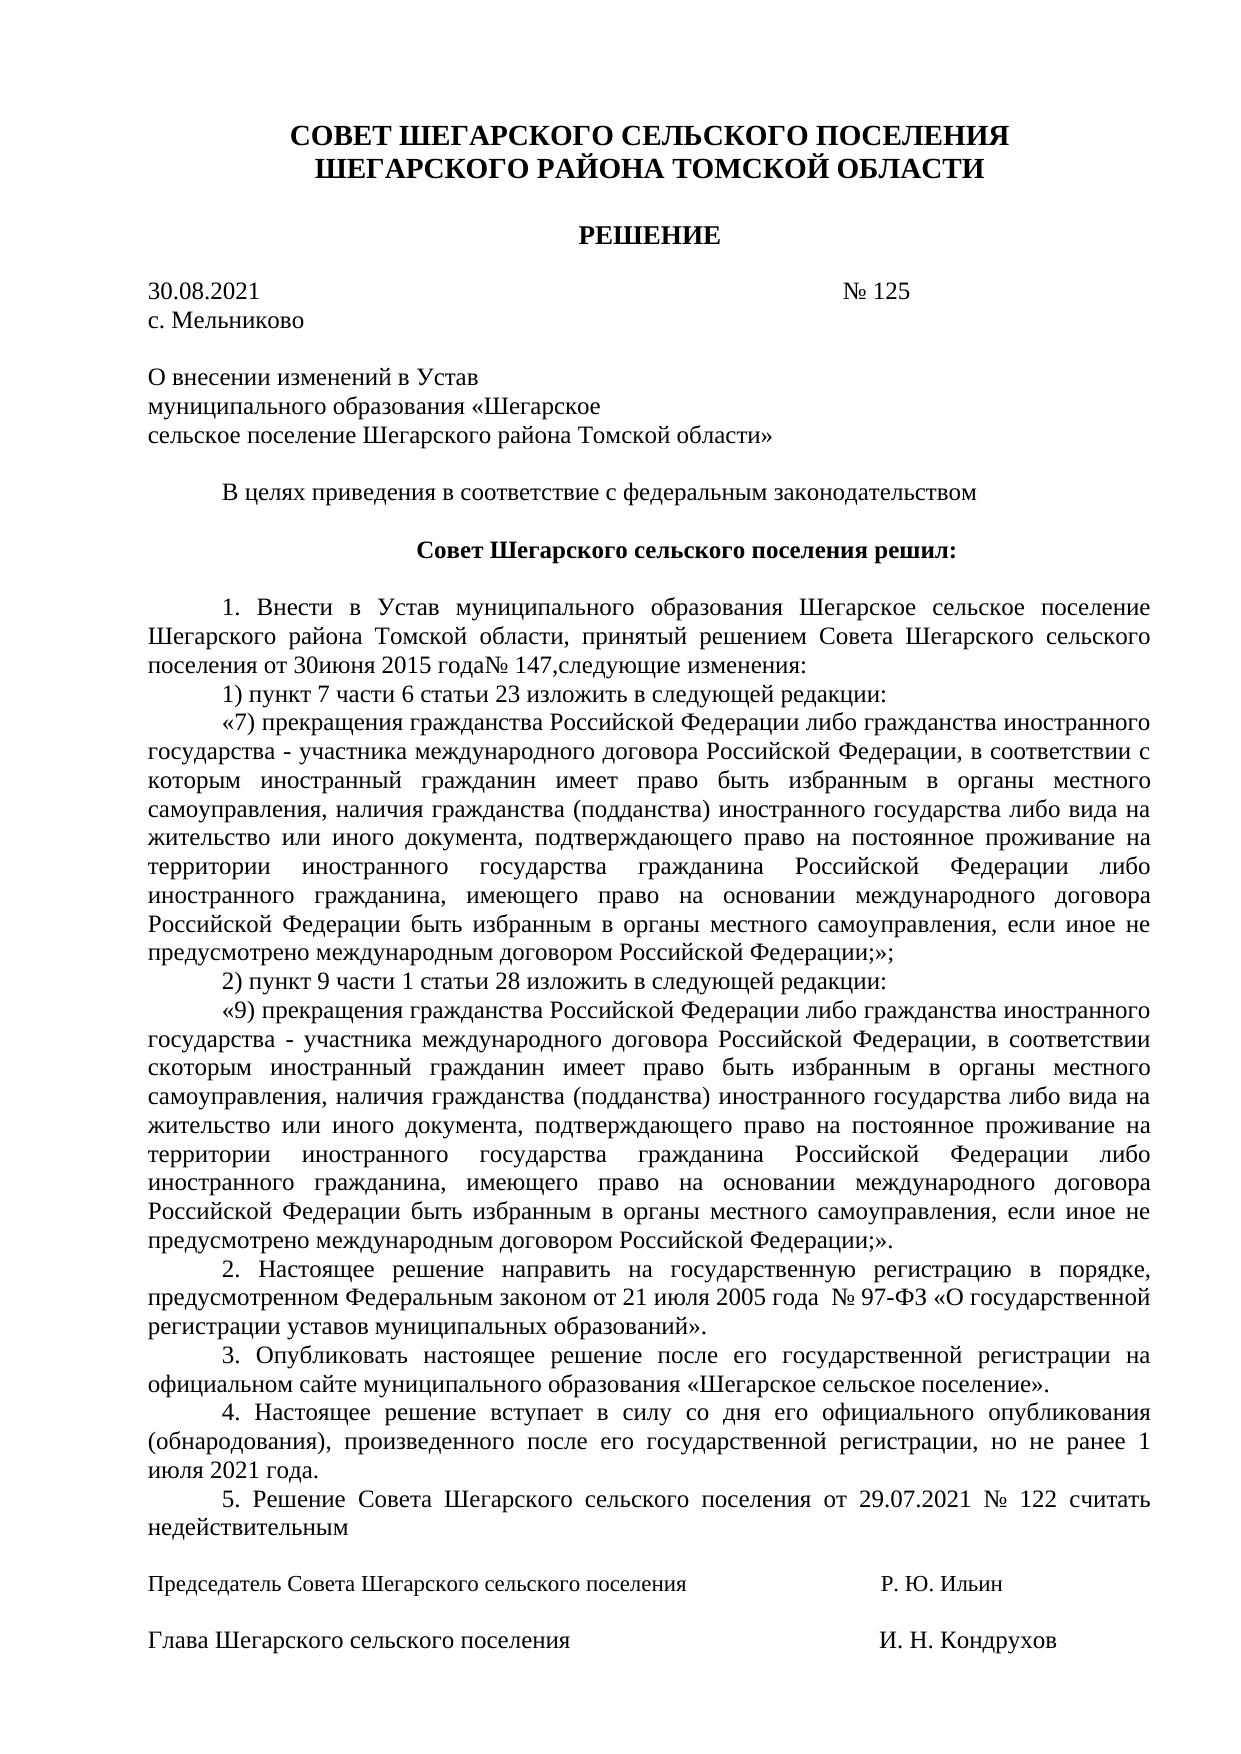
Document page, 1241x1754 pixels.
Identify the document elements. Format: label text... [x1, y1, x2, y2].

text 1) пункт 7 части 6 статьи 23 изложить в следующей редакции: [148, 679, 1152, 707]
text с. Мельниково [148, 305, 1152, 334]
subtitle СОВЕТ ШЕГАРСКОГО СЕЛЬСКОГО ПОСЕЛЕНИЯ [148, 118, 1152, 152]
text 3. Опубликовать настоящее решение после его государственной регистрации на официальном сайте муниципального образования «Шегарское сельское поселение». [148, 1340, 1152, 1397]
text 2) пункт 9 части 1 статьи 28 изложить в следующей редакции: [148, 966, 1152, 995]
text 1. Внести в Устав муниципального образования Шегарское сельское поселение Шегарского района Томской области, принятый решением Совета Шегарского сельского поселения от 30июня 2015 года№ 147,следующие изменения: [148, 592, 1152, 679]
text В целях приведения в соответствие с федеральным законодательством [148, 477, 1152, 506]
text «9) прекращения гражданства Российской Федерации либо гражданства иностранного государства - участника международного договора Российской Федерации, в соответствии скоторым иностранный гражданин имеет право быть избранным в органы местного самоуправления, наличия гражданства (подданства) иностранного государства либо вида на жительство или иного документа, подтверждающего право на постоянное проживание на территории иностранного государства гражданина Российской Федерации либо иностранного гражданина, имеющего право на основании международного договора Российской Федерации быть избранным в органы местного самоуправления, если иное не предусмотрено международным договором Российской Федерации;». [148, 995, 1152, 1254]
text 4. Настоящее решение вступает в силу со дня его официального опубликования (обнародования), произведенного после его государственной регистрации, но не ранее 1 июля 2021 года. [148, 1397, 1152, 1484]
text 2. Настоящее решение направить на государственную регистрацию в порядке, предусмотренном Федеральным законом от 21 июля 2005 года № 97-ФЗ «О государственной регистрации уставов муниципальных образований». [148, 1254, 1152, 1340]
text Совет Шегарского сельского поселения решил: [148, 535, 1152, 564]
text 5. Решение Совета Шегарского сельского поселения от 29.07.2021 № 122 считать недействительным [148, 1484, 1152, 1541]
text Председатель Совета Шегарского сельского поселения Р. Ю. Ильин [148, 1570, 1152, 1596]
subtitle РЕШЕНИЕ [148, 219, 1152, 250]
text ШЕГАРСКОГО РАЙОНА ТОМСКОЙ ОБЛАСТИ [148, 152, 1152, 185]
text «7) прекращения гражданства Российской Федерации либо гражданства иностранного государства - участника международного договора Российской Федерации, в соответствии с которым иностранный гражданин имеет право быть избранным в органы местного самоуправления, наличия гражданства (подданства) иностранного государства либо вида на жительство или иного документа, подтверждающего право на постоянное проживание на территории иностранного государства гражданина Российской Федерации либо иностранного гражданина, имеющего право на основании международного договора Российской Федерации быть избранным в органы местного самоуправления, если иное не предусмотрено международным договором Российской Федерации;»; [148, 707, 1152, 966]
text О внесении изменений в Устав [148, 362, 1152, 391]
text сельское поселение Шегарского района Томской области» [148, 420, 1152, 449]
text Глава Шегарского сельского поселения И. Н. Кондрухов [148, 1625, 1152, 1654]
text 30.08.2021 № 125 [148, 276, 1152, 305]
text муниципального образования «Шегарское [148, 391, 1152, 420]
